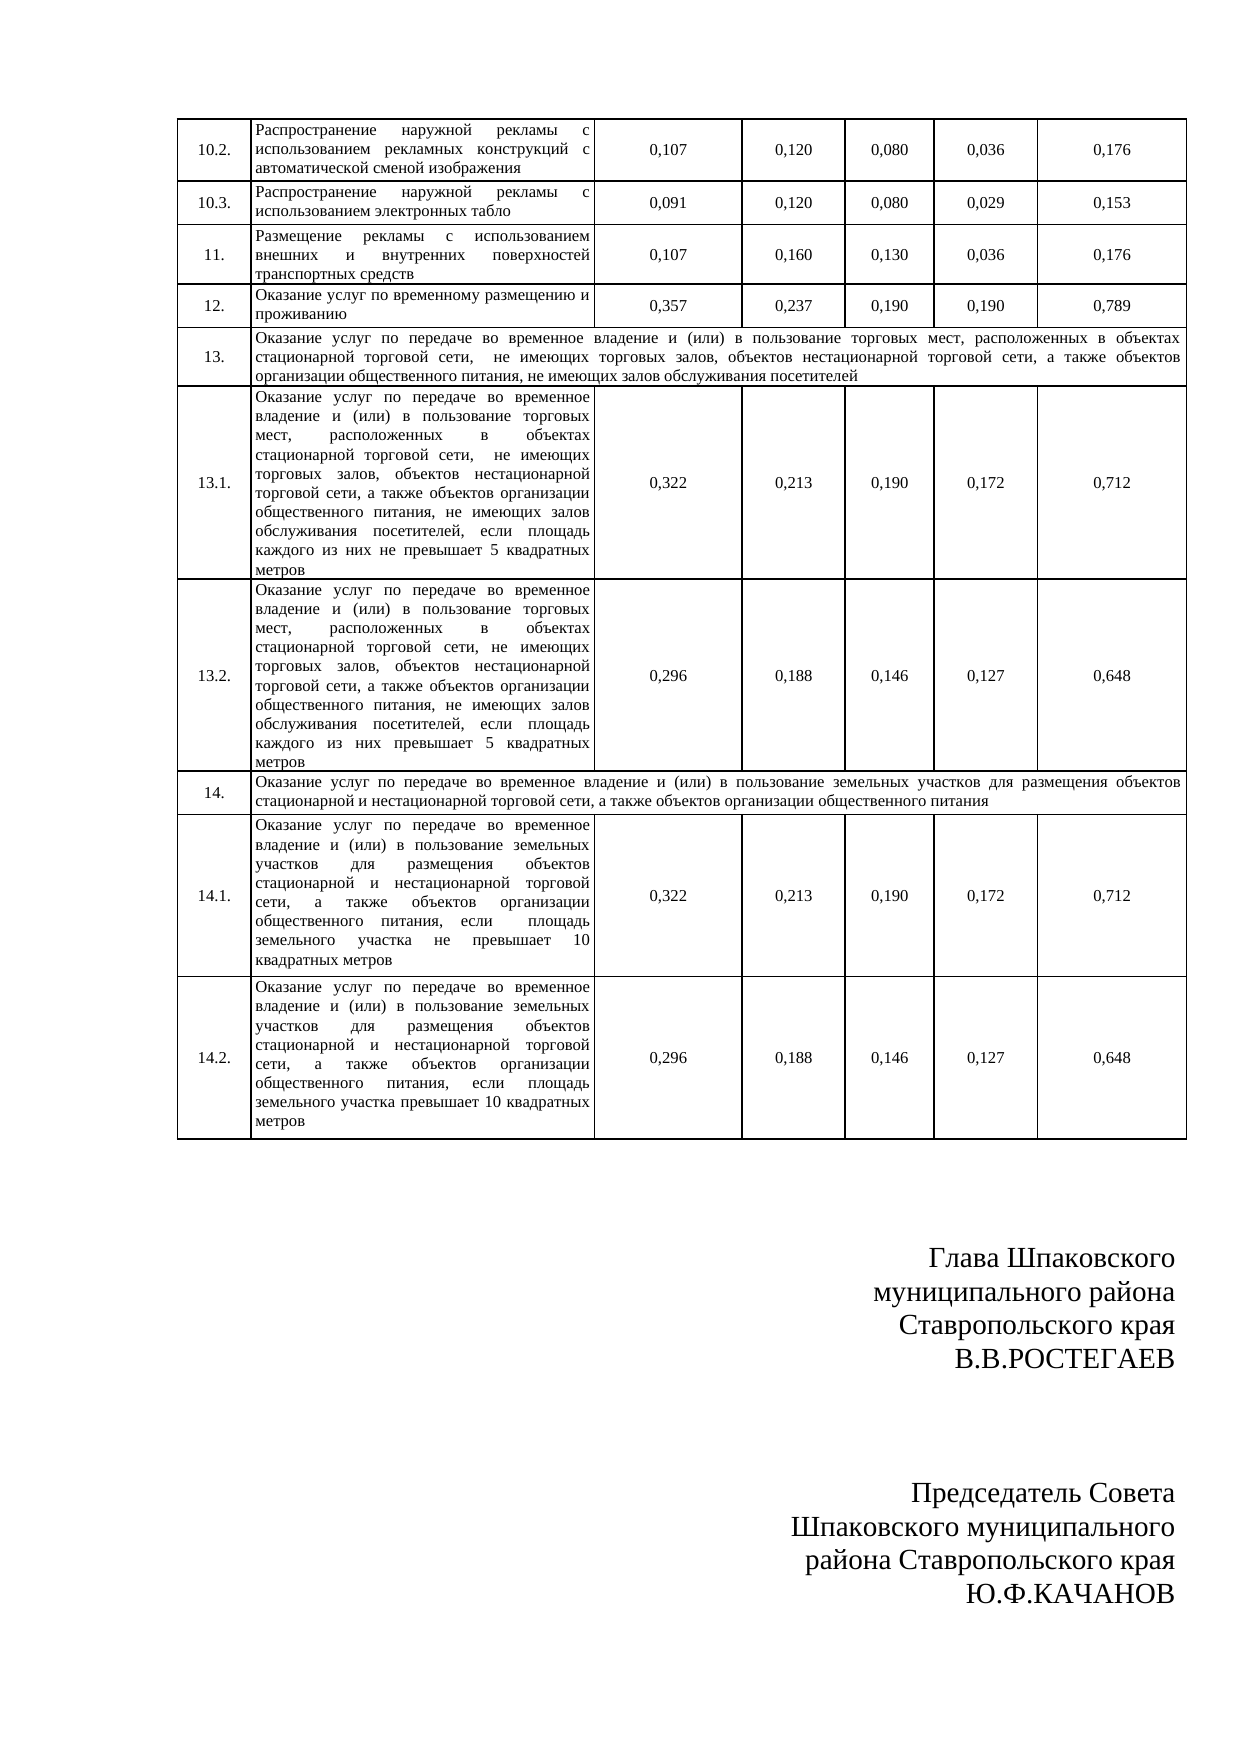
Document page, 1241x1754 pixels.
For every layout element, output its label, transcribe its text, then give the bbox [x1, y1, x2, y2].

table_cell 0,029 [935, 182, 1037, 224]
text В.В.РОСТЕГАЕВ [177, 1341, 1175, 1374]
table_cell Размещение рекламы с использованием внешних и внутренних поверхностей транспортных средств [252, 225, 594, 283]
table_cell 0,127 [935, 580, 1037, 770]
table_cell 0,080 [846, 182, 933, 224]
table_cell Распространение наружной рекламы с использованием электронных табло [252, 182, 594, 224]
text муниципального района [177, 1274, 1175, 1307]
table_cell 0,190 [846, 387, 933, 578]
table_cell 0,091 [595, 182, 741, 224]
table_cell 0,237 [743, 285, 844, 326]
table_cell 0,296 [595, 977, 741, 1138]
table_cell 0,036 [935, 120, 1037, 180]
table_cell 0,160 [743, 225, 844, 283]
table_cell 0,357 [595, 285, 741, 326]
table_cell 0,296 [595, 580, 741, 770]
table_cell Оказание услуг по передаче во временное владение и (или) в пользование земельных участков для размещения объектов стационарной и нестационарной торговой сети, а также объектов организации общественного питания [252, 772, 1186, 814]
table_cell 0,213 [743, 387, 844, 578]
table_cell 0,712 [1038, 387, 1186, 578]
table_cell 10.3. [178, 182, 250, 224]
table_cell 0,176 [1038, 225, 1186, 283]
table_cell 0,648 [1038, 977, 1186, 1138]
table_cell 0,213 [743, 815, 844, 976]
table_cell 0,080 [846, 120, 933, 180]
table_cell 0,190 [846, 285, 933, 326]
table_cell 14. [178, 772, 250, 814]
text Шпаковского муниципального [177, 1509, 1175, 1542]
table_cell 0,172 [935, 815, 1037, 976]
table_cell 0,120 [743, 120, 844, 180]
table_cell 0,120 [743, 182, 844, 224]
text Глава Шпаковского [177, 1240, 1175, 1274]
table_cell Распространение наружной рекламы с использованием рекламных конструкций с автоматической сменой изображения [252, 120, 594, 180]
table_cell 0,712 [1038, 815, 1186, 976]
table_cell 0,107 [595, 120, 741, 180]
table_cell 14.2. [178, 977, 250, 1138]
table_cell 0,127 [935, 977, 1037, 1138]
text Ставропольского края [177, 1307, 1175, 1341]
table_cell 0,107 [595, 225, 741, 283]
table_cell Оказание услуг по передаче во временное владение и (или) в пользование земельных участков для размещения объектов стационарной и нестационарной торговой сети, а также объектов организации общественного питания, если площадь земельного участка не превышает 10 квадратных метров [252, 815, 594, 976]
table_cell 0,146 [846, 977, 933, 1138]
table_cell 0,130 [846, 225, 933, 283]
table_cell 0,322 [595, 387, 741, 578]
table_cell 0,190 [935, 285, 1037, 326]
text Ю.Ф.КАЧАНОВ [177, 1576, 1175, 1609]
table_cell 0,648 [1038, 580, 1186, 770]
table_cell Оказание услуг по временному размещению и проживанию [252, 285, 594, 326]
table_cell Оказание услуг по передаче во временное владение и (или) в пользование земельных участков для размещения объектов стационарной и нестационарной торговой сети, а также объектов организации общественного питания, если площадь земельного участка превышает 10 квадратных метров [252, 977, 594, 1138]
table_cell 0,172 [935, 387, 1037, 578]
table_cell 12. [178, 285, 250, 326]
table_cell 0,322 [595, 815, 741, 976]
table_cell Оказание услуг по передаче во временное владение и (или) в пользование торговых мест, расположенных в объектах стационарной торговой сети, не имеющих торговых залов, объектов нестационарной торговой сети, а также объектов организации общественного питания, не имеющих залов обслуживания посетителей, если площадь каждого из них не превышает 5 квадратных метров [252, 387, 594, 578]
table_cell 0,789 [1038, 285, 1186, 326]
table_cell 14.1. [178, 815, 250, 976]
table_cell Оказание услуг по передаче во временное владение и (или) в пользование торговых мест, расположенных в объектах стационарной торговой сети, не имеющих торговых залов, объектов нестационарной торговой сети, а также объектов организации общественного питания, не имеющих залов обслуживания посетителей [252, 328, 1186, 385]
table_cell 0,146 [846, 580, 933, 770]
table_cell 0,188 [743, 977, 844, 1138]
table_cell 0,036 [935, 225, 1037, 283]
table_cell Оказание услуг по передаче во временное владение и (или) в пользование торговых мест, расположенных в объектах стационарной торговой сети, не имеющих торговых залов, объектов нестационарной торговой сети, а также объектов организации общественного питания, не имеющих залов обслуживания посетителей, если площадь каждого из них превышает 5 квадратных метров [252, 580, 594, 770]
table_cell 0,176 [1038, 120, 1186, 180]
table_cell 13.1. [178, 387, 250, 578]
table_cell 13. [178, 328, 250, 385]
table_cell 0,190 [846, 815, 933, 976]
table_cell 11. [178, 225, 250, 283]
text района Ставропольского края [177, 1542, 1175, 1576]
table_cell 10.2. [178, 120, 250, 180]
table_cell 0,188 [743, 580, 844, 770]
table_cell 13.2. [178, 580, 250, 770]
text Председатель Совета [177, 1475, 1175, 1509]
table_cell 0,153 [1038, 182, 1186, 224]
